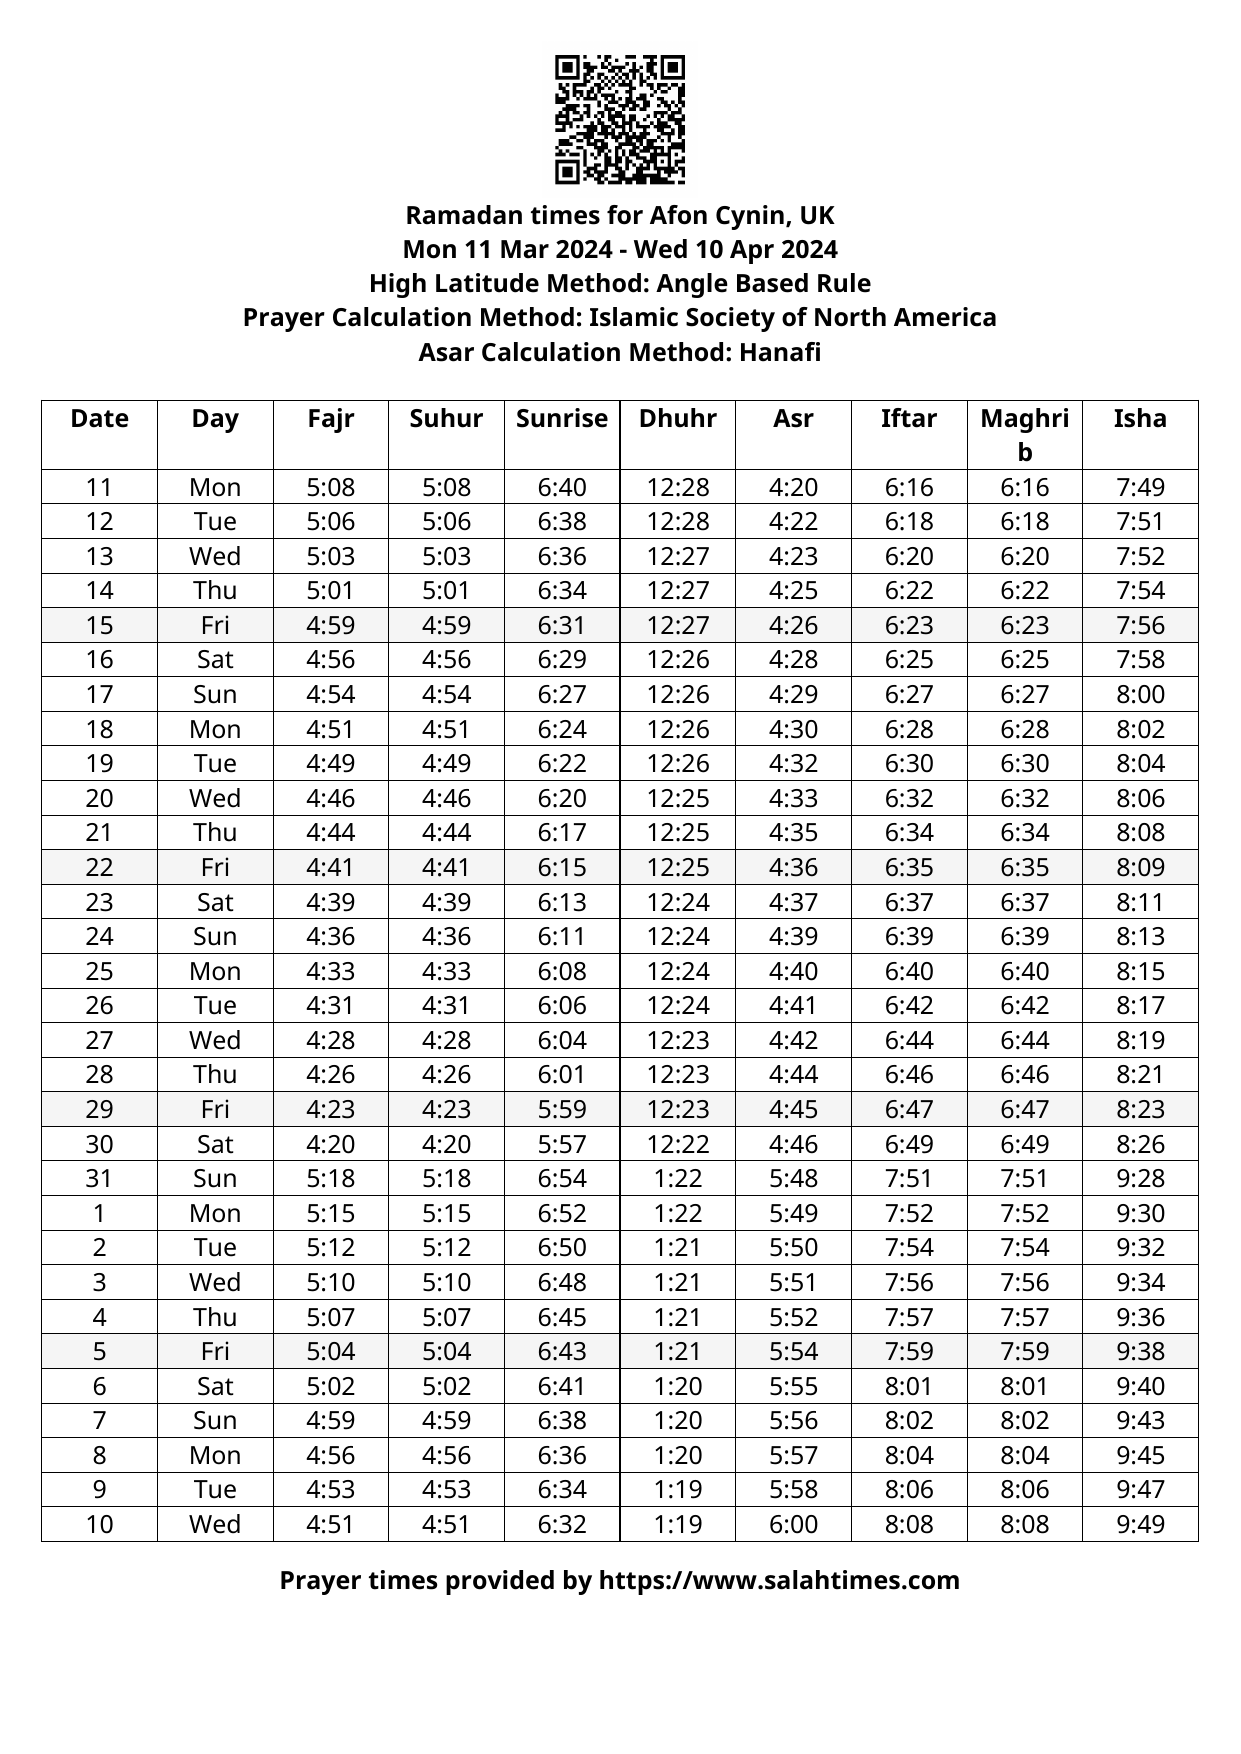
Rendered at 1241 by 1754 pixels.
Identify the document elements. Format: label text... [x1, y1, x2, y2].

table_cell 4:54 [389, 677, 504, 711]
table_cell 1:21 [621, 1231, 735, 1264]
table_cell 7:54 [968, 1231, 1082, 1264]
table_cell 28 [42, 1058, 157, 1091]
table_cell 7:51 [852, 1161, 967, 1195]
table_cell 6:44 [968, 1023, 1082, 1057]
table_cell 4:54 [274, 677, 388, 711]
table_cell 4:40 [736, 954, 851, 987]
table_cell 1:22 [621, 1161, 735, 1195]
table_cell Sun [158, 919, 273, 953]
table_cell 8:09 [1083, 850, 1198, 884]
table_cell 4:32 [736, 746, 851, 780]
table_header Sunrise [505, 401, 619, 469]
table_cell Thu [158, 1058, 273, 1091]
table_cell Wed [158, 781, 273, 814]
table_cell 8:06 [852, 1473, 967, 1506]
table_cell 6:18 [852, 504, 967, 538]
table_cell 4:33 [389, 954, 504, 987]
table_cell 16 [42, 643, 157, 676]
table_cell 9:38 [1083, 1334, 1198, 1368]
table_cell 4:59 [389, 608, 504, 642]
table_cell 4:46 [736, 1127, 851, 1160]
table_cell Sun [158, 1404, 273, 1437]
table_cell 12:25 [621, 781, 735, 814]
table_cell 12:23 [621, 1058, 735, 1091]
table_cell 8:04 [852, 1438, 967, 1472]
table_cell 8:13 [1083, 919, 1198, 953]
table_cell 6:22 [852, 574, 967, 607]
table_cell 1:21 [621, 1300, 735, 1333]
text High Latitude Method: Angle Based Rule [42, 266, 1198, 300]
table_cell Tue [158, 746, 273, 780]
table_cell 6:49 [852, 1127, 967, 1160]
table_cell 6:15 [505, 850, 619, 884]
table_cell Sat [158, 885, 273, 918]
table_cell 8:26 [1083, 1127, 1198, 1160]
table_cell 6:37 [968, 885, 1082, 918]
table_cell 5:08 [274, 470, 388, 503]
table_cell 12:27 [621, 608, 735, 642]
table_cell 7:56 [1083, 608, 1198, 642]
table_cell Wed [158, 1265, 273, 1299]
table_cell 4:28 [736, 643, 851, 676]
table_cell 4:23 [389, 1092, 504, 1126]
table_cell 6:43 [505, 1334, 619, 1368]
table_cell 4:22 [736, 504, 851, 538]
table_cell 5:12 [274, 1231, 388, 1264]
table_cell 24 [42, 919, 157, 953]
table_cell 12:26 [621, 677, 735, 711]
text Mon 11 Mar 2024 - Wed 10 Apr 2024 [42, 232, 1198, 266]
table_cell 6:36 [505, 539, 619, 572]
table_cell 3 [42, 1265, 157, 1299]
table_cell 8:23 [1083, 1092, 1198, 1126]
table_cell 12:26 [621, 746, 735, 780]
table_cell 6:20 [505, 781, 619, 814]
table_cell Sun [158, 1161, 273, 1195]
table_cell 6:08 [505, 954, 619, 987]
text Prayer times provided by https://www.salahtimes.com [42, 1563, 1198, 1597]
table_cell 6:16 [852, 470, 967, 503]
table_cell 6:36 [505, 1438, 619, 1472]
table_cell 19 [42, 746, 157, 780]
table_cell 4:20 [736, 470, 851, 503]
table_cell 9 [42, 1473, 157, 1506]
table_cell 6:18 [968, 504, 1082, 538]
table_cell 9:40 [1083, 1369, 1198, 1402]
table_cell 4:36 [736, 850, 851, 884]
table_cell 5:02 [274, 1369, 388, 1402]
table_cell 6:13 [505, 885, 619, 918]
table_cell 6:30 [852, 746, 967, 780]
table_cell 5:04 [274, 1334, 388, 1368]
table_cell 4:23 [274, 1092, 388, 1126]
table_cell Sat [158, 643, 273, 676]
table_cell 6:27 [505, 677, 619, 711]
table_cell 5:10 [274, 1265, 388, 1299]
table_cell Sun [158, 677, 273, 711]
table_cell 6:01 [505, 1058, 619, 1091]
table_cell 5:49 [736, 1196, 851, 1229]
table_cell 6:46 [968, 1058, 1082, 1091]
table_cell 4:56 [389, 1438, 504, 1472]
table_cell 12:27 [621, 539, 735, 572]
table_cell 10 [42, 1507, 157, 1541]
table_cell 6:25 [968, 643, 1082, 676]
table_cell 6:25 [852, 643, 967, 676]
table_cell 7:59 [852, 1334, 967, 1368]
table_cell 8:06 [968, 1473, 1082, 1506]
table_cell 30 [42, 1127, 157, 1160]
table_header Day [158, 401, 273, 469]
table_cell 4:56 [274, 643, 388, 676]
table_cell 8:15 [1083, 954, 1198, 987]
table_cell Wed [158, 1507, 273, 1541]
table_cell 4:42 [736, 1023, 851, 1057]
table_cell 6:50 [505, 1231, 619, 1264]
table_cell 6:47 [852, 1092, 967, 1126]
table_cell 4:41 [274, 850, 388, 884]
table_cell 5:55 [736, 1369, 851, 1402]
table_cell 6:40 [505, 470, 619, 503]
table_cell 5:50 [736, 1231, 851, 1264]
table_cell 5:54 [736, 1334, 851, 1368]
table_cell 4:44 [274, 816, 388, 849]
table_cell 5:51 [736, 1265, 851, 1299]
table_cell 12:24 [621, 919, 735, 953]
table_cell 8:01 [968, 1369, 1082, 1402]
table_cell 1:20 [621, 1438, 735, 1472]
table_header Iftar [852, 401, 967, 469]
table_cell 6:40 [852, 954, 967, 987]
table_cell 1:19 [621, 1473, 735, 1506]
table_header Fajr [274, 401, 388, 469]
table_cell 4:59 [274, 608, 388, 642]
table_cell 4:41 [389, 850, 504, 884]
table_cell 4:39 [274, 885, 388, 918]
table_cell 4:33 [736, 781, 851, 814]
table_cell 25 [42, 954, 157, 987]
table_cell Tue [158, 989, 273, 1022]
table_cell 5:10 [389, 1265, 504, 1299]
table_cell 6:20 [968, 539, 1082, 572]
table_cell 8:04 [1083, 746, 1198, 780]
table_cell 6:23 [968, 608, 1082, 642]
table_cell 6:34 [505, 574, 619, 607]
table_cell 6:49 [968, 1127, 1082, 1160]
table_cell 7:57 [852, 1300, 967, 1333]
text Asar Calculation Method: Hanafi [42, 334, 1198, 368]
table_cell 9:45 [1083, 1438, 1198, 1472]
table_cell 4 [42, 1300, 157, 1333]
table_cell Thu [158, 816, 273, 849]
table_cell 6:42 [968, 989, 1082, 1022]
table_cell 4:49 [274, 746, 388, 780]
table_header Dhuhr [621, 401, 735, 469]
table_cell 4:51 [274, 712, 388, 745]
table_cell 4:33 [274, 954, 388, 987]
table_cell 6:54 [505, 1161, 619, 1195]
table_cell 12:23 [621, 1023, 735, 1057]
table_cell 5:02 [389, 1369, 504, 1402]
table_cell 14 [42, 574, 157, 607]
table_cell 4:31 [389, 989, 504, 1022]
table_cell 6:37 [852, 885, 967, 918]
table_cell 8:08 [852, 1507, 967, 1541]
picture [542, 41, 699, 198]
table_cell 7:52 [1083, 539, 1198, 572]
table_cell 4:20 [389, 1127, 504, 1160]
table_cell 12:24 [621, 989, 735, 1022]
table_cell 8:02 [968, 1404, 1082, 1437]
table_cell 6:34 [852, 816, 967, 849]
table_cell 13 [42, 539, 157, 572]
table_cell 6:39 [968, 919, 1082, 953]
table_cell 1 [42, 1196, 157, 1229]
table_cell 4:37 [736, 885, 851, 918]
table_cell 5:57 [505, 1127, 619, 1160]
table_cell 6:48 [505, 1265, 619, 1299]
table_cell 8:08 [968, 1507, 1082, 1541]
table_cell 9:34 [1083, 1265, 1198, 1299]
table_cell 27 [42, 1023, 157, 1057]
table_cell 6:38 [505, 504, 619, 538]
table_cell Wed [158, 539, 273, 572]
table_cell 6:38 [505, 1404, 619, 1437]
table_cell 12:22 [621, 1127, 735, 1160]
table_cell 22 [42, 850, 157, 884]
table_cell Fri [158, 608, 273, 642]
table_cell 5:06 [389, 504, 504, 538]
table_cell 8:00 [1083, 677, 1198, 711]
table_cell 6:32 [968, 781, 1082, 814]
table_cell 1:20 [621, 1404, 735, 1437]
table_cell 12:25 [621, 816, 735, 849]
table_cell 7 [42, 1404, 157, 1437]
table_cell 4:23 [736, 539, 851, 572]
table_cell 9:32 [1083, 1231, 1198, 1264]
table_cell 6:31 [505, 608, 619, 642]
table_header Maghrib [968, 401, 1082, 469]
table_cell 23 [42, 885, 157, 918]
table_cell 20 [42, 781, 157, 814]
table_cell 7:49 [1083, 470, 1198, 503]
table_cell Wed [158, 1023, 273, 1057]
table_cell 11 [42, 470, 157, 503]
table_cell 18 [42, 712, 157, 745]
table_cell 5:59 [505, 1092, 619, 1126]
table_cell 9:43 [1083, 1404, 1198, 1437]
table_cell 5:12 [389, 1231, 504, 1264]
table_cell 5:07 [274, 1300, 388, 1333]
table_cell Sat [158, 1369, 273, 1402]
table_cell 4:28 [274, 1023, 388, 1057]
table_cell 4:35 [736, 816, 851, 849]
table_cell 6:06 [505, 989, 619, 1022]
table_cell 8:17 [1083, 989, 1198, 1022]
table_cell 1:21 [621, 1265, 735, 1299]
table_cell 4:39 [389, 885, 504, 918]
table_cell 6:39 [852, 919, 967, 953]
table_cell Fri [158, 850, 273, 884]
table_cell 6:16 [968, 470, 1082, 503]
table_cell 6:52 [505, 1196, 619, 1229]
table_cell 5:01 [274, 574, 388, 607]
table_cell 21 [42, 816, 157, 849]
table_cell 4:46 [389, 781, 504, 814]
table_cell 5:58 [736, 1473, 851, 1506]
table_cell Mon [158, 712, 273, 745]
table_cell 4:41 [736, 989, 851, 1022]
table_cell 4:46 [274, 781, 388, 814]
table_cell 12:25 [621, 850, 735, 884]
table_cell 6:11 [505, 919, 619, 953]
table_cell 12:23 [621, 1092, 735, 1126]
table_cell 9:28 [1083, 1161, 1198, 1195]
table_cell 8:21 [1083, 1058, 1198, 1091]
table_cell 17 [42, 677, 157, 711]
table_cell 12:26 [621, 643, 735, 676]
table_cell 8:06 [1083, 781, 1198, 814]
table_cell 5:03 [389, 539, 504, 572]
table_cell 6:46 [852, 1058, 967, 1091]
table_cell 5:03 [274, 539, 388, 572]
table_cell 6:29 [505, 643, 619, 676]
table_cell 12:24 [621, 954, 735, 987]
table_cell 29 [42, 1092, 157, 1126]
table_cell 6:35 [852, 850, 967, 884]
table_cell 7:51 [1083, 504, 1198, 538]
table_header Date [42, 401, 157, 469]
table_cell 6:42 [852, 989, 967, 1022]
table_cell 7:57 [968, 1300, 1082, 1333]
table_cell 7:56 [968, 1265, 1082, 1299]
table_cell 4:25 [736, 574, 851, 607]
table_cell 4:36 [274, 919, 388, 953]
table_cell 6:35 [968, 850, 1082, 884]
table_cell 5:08 [389, 470, 504, 503]
table_cell 4:45 [736, 1092, 851, 1126]
table_cell 7:56 [852, 1265, 967, 1299]
table_cell 6:24 [505, 712, 619, 745]
table_cell 6:44 [852, 1023, 967, 1057]
table_cell 12 [42, 504, 157, 538]
table_cell 1:21 [621, 1334, 735, 1368]
table_cell 12:28 [621, 504, 735, 538]
table_cell Thu [158, 1300, 273, 1333]
table_cell 6:32 [505, 1507, 619, 1541]
table_cell 4:51 [389, 1507, 504, 1541]
table_cell 4:51 [389, 712, 504, 745]
table_cell Tue [158, 504, 273, 538]
table_cell 6:22 [968, 574, 1082, 607]
table_cell 4:56 [389, 643, 504, 676]
table_cell Fri [158, 1092, 273, 1126]
table_cell 6:20 [852, 539, 967, 572]
table_cell 7:59 [968, 1334, 1082, 1368]
table_cell 5:04 [389, 1334, 504, 1368]
table_cell 6:22 [505, 746, 619, 780]
table_cell 4:26 [389, 1058, 504, 1091]
table_cell 4:29 [736, 677, 851, 711]
table_header Asr [736, 401, 851, 469]
table_cell Mon [158, 1196, 273, 1229]
text Prayer Calculation Method: Islamic Society of North America [42, 300, 1198, 334]
text Ramadan times for Afon Cynin, UK [42, 198, 1198, 232]
table_cell 7:52 [968, 1196, 1082, 1229]
table_cell 6:04 [505, 1023, 619, 1057]
table_cell 6 [42, 1369, 157, 1402]
table_cell 7:54 [852, 1231, 967, 1264]
table_cell 2 [42, 1231, 157, 1264]
table_cell 12:27 [621, 574, 735, 607]
table_cell 6:32 [852, 781, 967, 814]
table_cell Mon [158, 954, 273, 987]
table_cell 5:07 [389, 1300, 504, 1333]
table_cell 8:08 [1083, 816, 1198, 849]
table_cell 6:28 [968, 712, 1082, 745]
table_cell 4:51 [274, 1507, 388, 1541]
table_header Suhur [389, 401, 504, 469]
table_cell 26 [42, 989, 157, 1022]
table_cell 9:36 [1083, 1300, 1198, 1333]
table_cell 8:04 [968, 1438, 1082, 1472]
table_cell 6:00 [736, 1507, 851, 1541]
table_cell 4:39 [736, 919, 851, 953]
table_cell 4:44 [389, 816, 504, 849]
table_cell 6:27 [852, 677, 967, 711]
table_cell 6:47 [968, 1092, 1082, 1126]
table_cell 5:06 [274, 504, 388, 538]
table_cell 6:17 [505, 816, 619, 849]
table_cell 4:53 [389, 1473, 504, 1506]
table_cell 6:30 [968, 746, 1082, 780]
table_cell Sat [158, 1127, 273, 1160]
table_cell 4:59 [274, 1404, 388, 1437]
table_cell 9:47 [1083, 1473, 1198, 1506]
table_cell 5:48 [736, 1161, 851, 1195]
table_cell 4:49 [389, 746, 504, 780]
table_cell 1:19 [621, 1507, 735, 1541]
table_cell 4:56 [274, 1438, 388, 1472]
table_cell 1:20 [621, 1369, 735, 1402]
table_cell 6:23 [852, 608, 967, 642]
table_cell 8:02 [852, 1404, 967, 1437]
table_cell 1:22 [621, 1196, 735, 1229]
table_cell 4:59 [389, 1404, 504, 1437]
table_cell 7:54 [1083, 574, 1198, 607]
table_cell 12:24 [621, 885, 735, 918]
table_cell 31 [42, 1161, 157, 1195]
table_cell 4:28 [389, 1023, 504, 1057]
table_cell 4:20 [274, 1127, 388, 1160]
table_cell 9:49 [1083, 1507, 1198, 1541]
table_cell 7:51 [968, 1161, 1082, 1195]
table_cell 6:41 [505, 1369, 619, 1402]
table_cell 4:30 [736, 712, 851, 745]
table_cell Tue [158, 1473, 273, 1506]
table_cell 8 [42, 1438, 157, 1472]
table_cell 8:01 [852, 1369, 967, 1402]
table_cell 4:53 [274, 1473, 388, 1506]
table_cell 5 [42, 1334, 157, 1368]
table_cell 9:30 [1083, 1196, 1198, 1229]
table_cell 12:28 [621, 470, 735, 503]
table_cell Thu [158, 574, 273, 607]
table_cell 5:56 [736, 1404, 851, 1437]
table_cell 5:57 [736, 1438, 851, 1472]
table_cell Mon [158, 1438, 273, 1472]
table_cell 15 [42, 608, 157, 642]
table_cell 5:15 [389, 1196, 504, 1229]
table_cell 4:26 [736, 608, 851, 642]
table_cell 6:45 [505, 1300, 619, 1333]
table_cell 5:18 [274, 1161, 388, 1195]
table_cell 4:36 [389, 919, 504, 953]
table_cell 6:40 [968, 954, 1082, 987]
table_cell Tue [158, 1231, 273, 1264]
table_cell 4:44 [736, 1058, 851, 1091]
table_cell 8:11 [1083, 885, 1198, 918]
table_cell 12:26 [621, 712, 735, 745]
table_cell Mon [158, 470, 273, 503]
table_header Isha [1083, 401, 1198, 469]
table_cell 5:18 [389, 1161, 504, 1195]
table_cell 6:34 [505, 1473, 619, 1506]
table_cell 5:52 [736, 1300, 851, 1333]
table_cell 4:31 [274, 989, 388, 1022]
table_cell 6:34 [968, 816, 1082, 849]
table_cell 8:02 [1083, 712, 1198, 745]
table_cell 5:15 [274, 1196, 388, 1229]
table_cell 5:01 [389, 574, 504, 607]
table_cell Fri [158, 1334, 273, 1368]
table_cell 6:28 [852, 712, 967, 745]
table_cell 6:27 [968, 677, 1082, 711]
table_cell 4:26 [274, 1058, 388, 1091]
table_cell 7:58 [1083, 643, 1198, 676]
table_cell 7:52 [852, 1196, 967, 1229]
table_cell 8:19 [1083, 1023, 1198, 1057]
